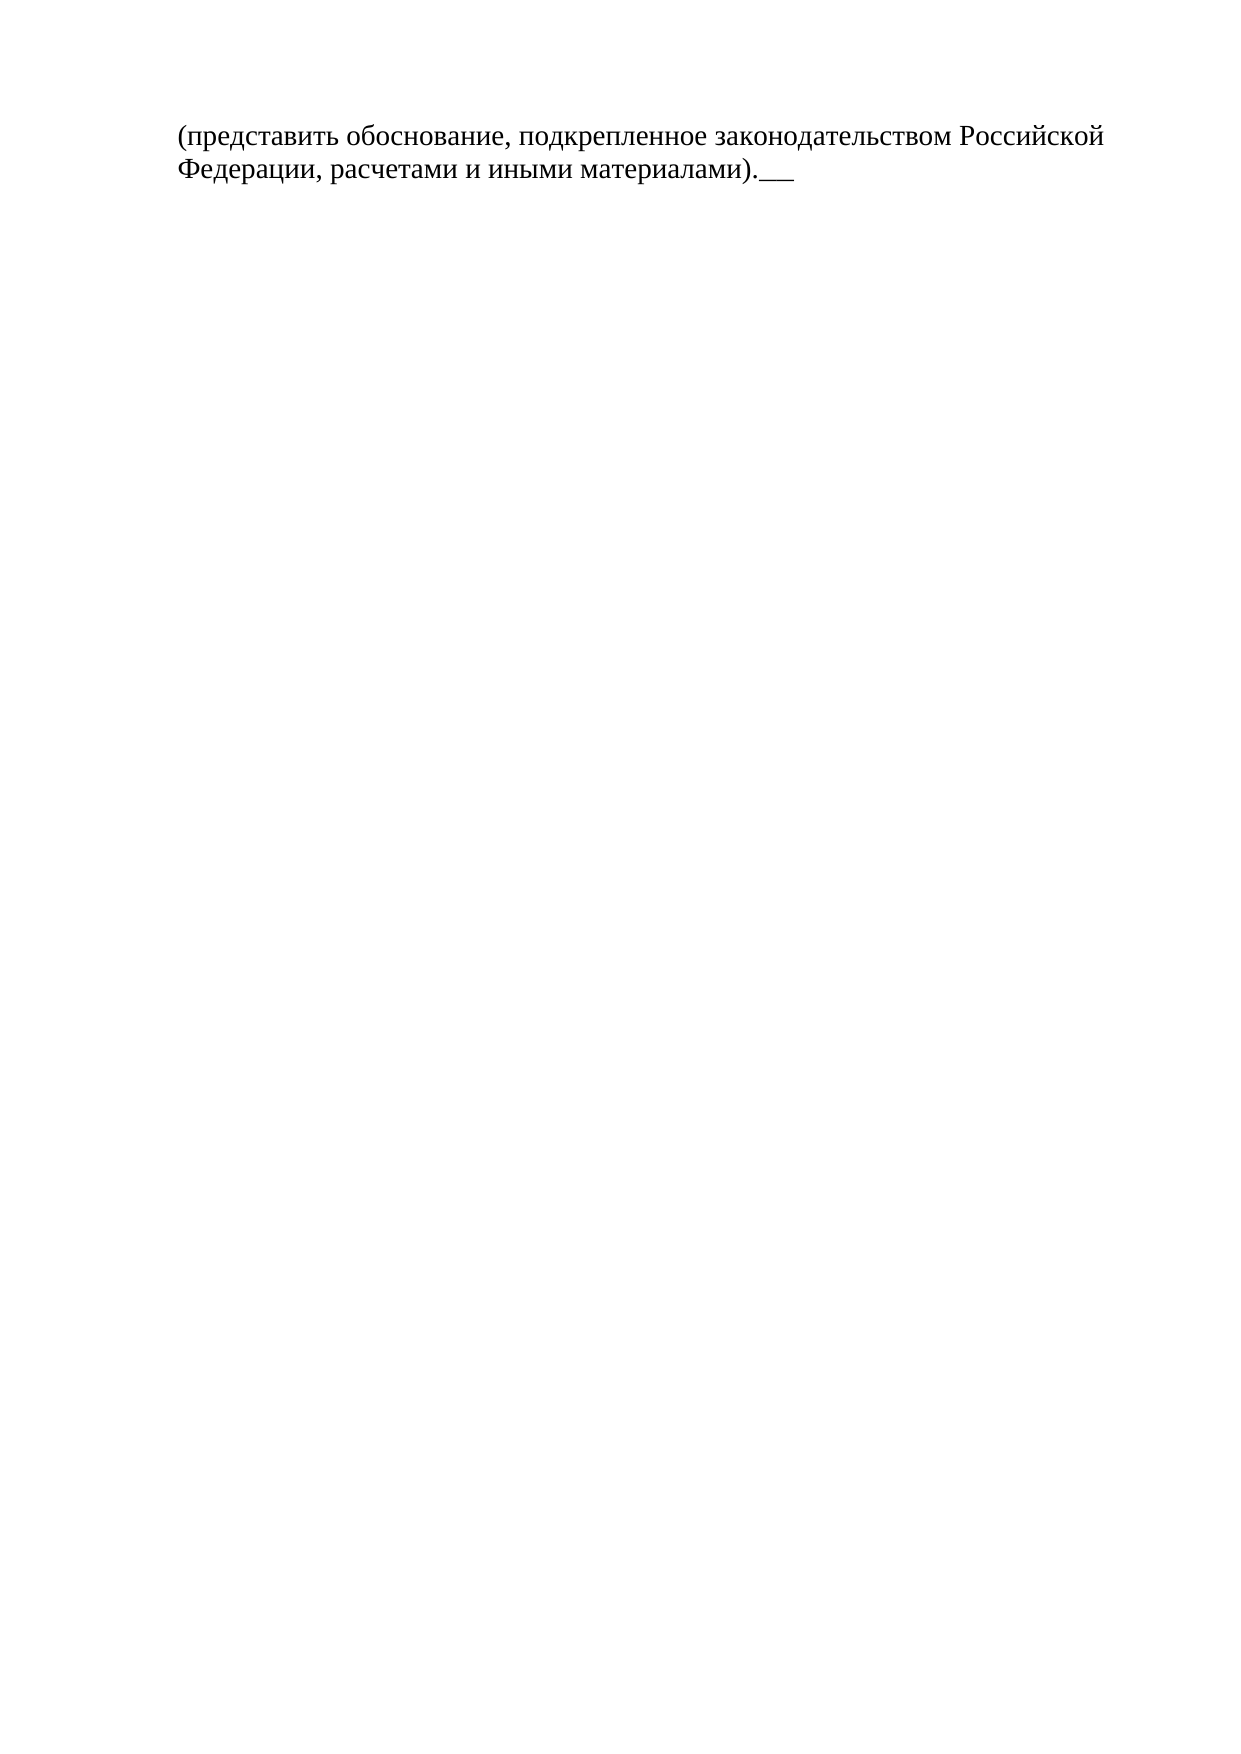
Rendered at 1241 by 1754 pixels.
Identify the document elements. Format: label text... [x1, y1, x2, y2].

text (представить обоснование, подкрепленное законодательством Российской [177, 118, 1152, 152]
text Федерации, расчетами и иными материалами).__ [177, 152, 1152, 188]
